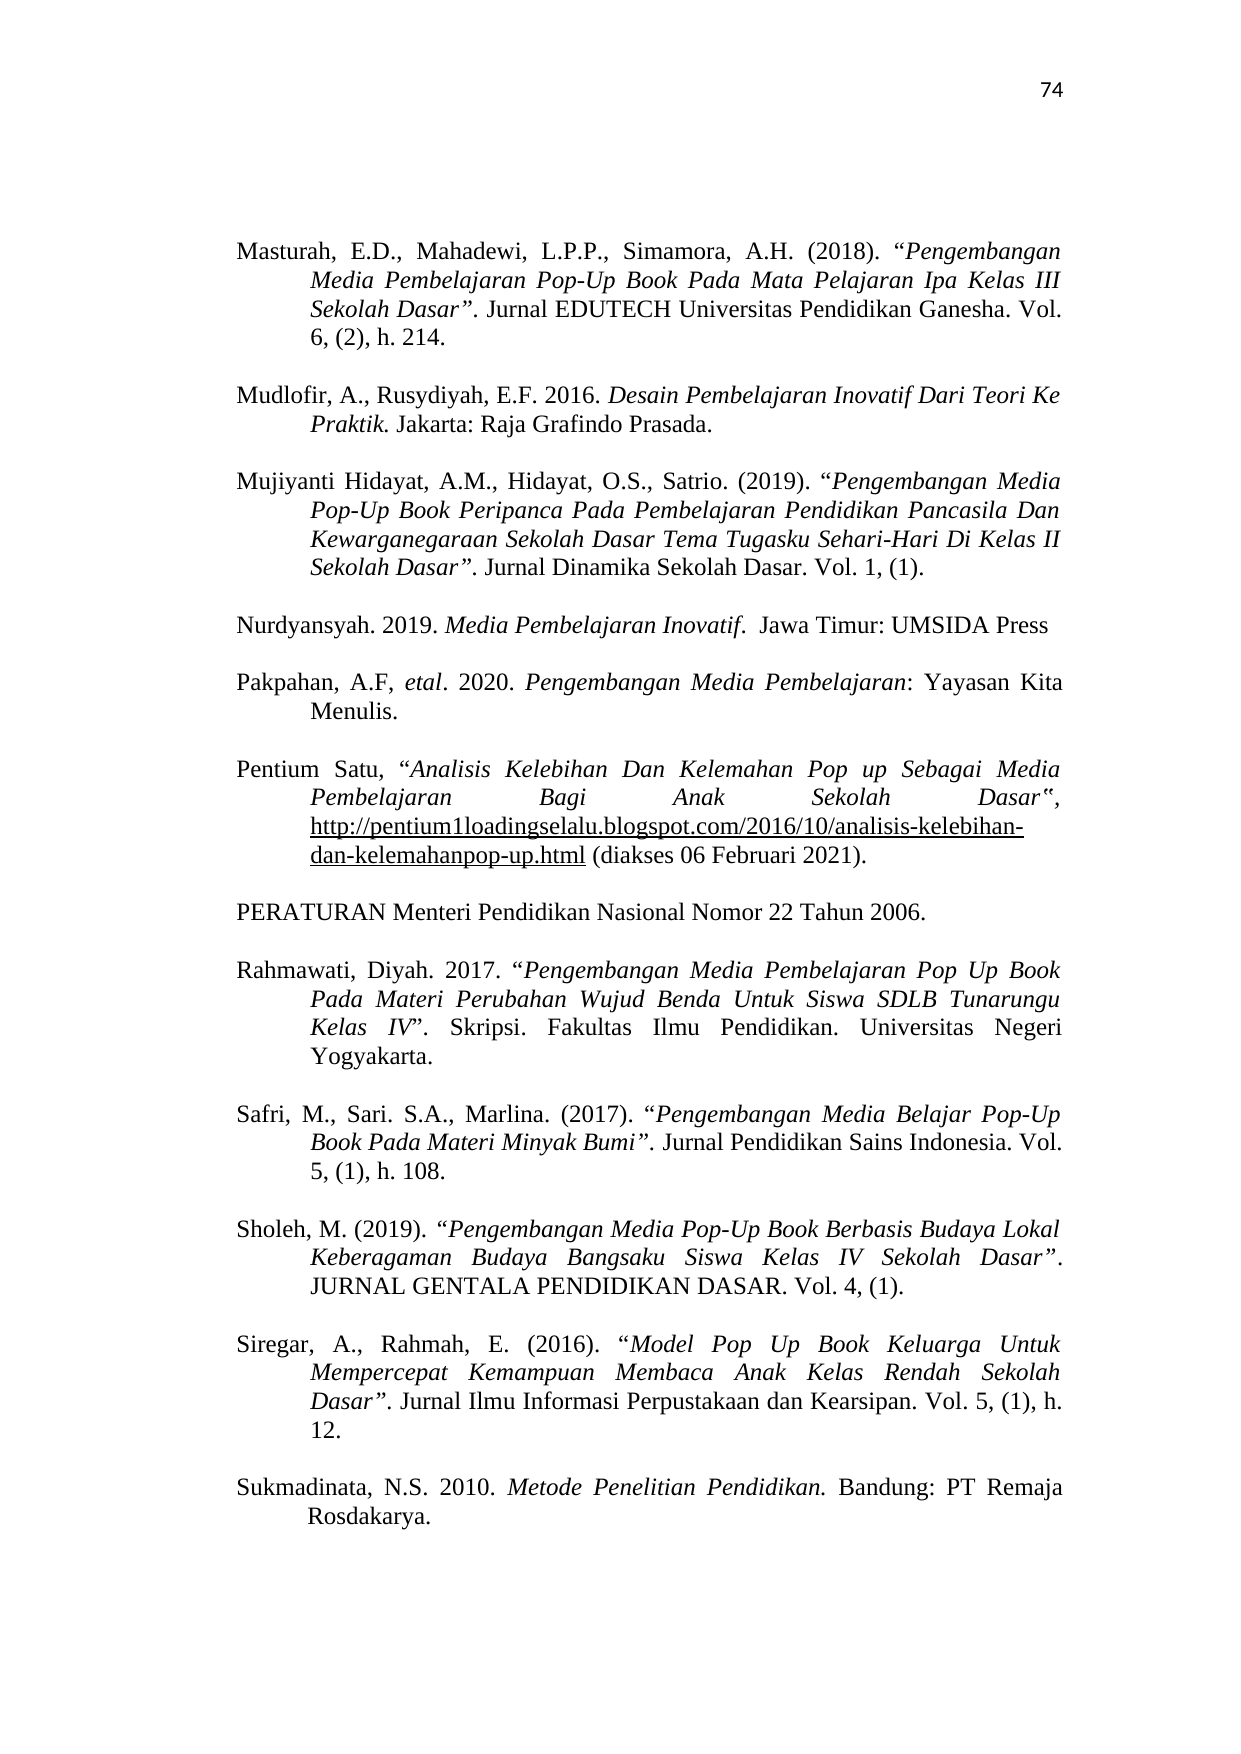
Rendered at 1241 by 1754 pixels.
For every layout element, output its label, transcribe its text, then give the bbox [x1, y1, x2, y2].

text Mudlofir, A., Rusydiyah, E.F. 2016. Desain Pembelajaran Inovatif Dari Teori Ke Praktik. Jakarta: Raja Grafindo Prasada. [236, 380, 1063, 437]
text Pakpahan, A.F, etal. 2020. Pengembangan Media Pembelajaran: Yayasan Kita Menulis. [236, 667, 1063, 725]
text Safri, M., Sari. S.A., Marlina. (2017). “Pengembangan Media Belajar Pop-Up Book Pada Materi Minyak Bumi”. Jurnal Pendidikan Sains Indonesia. Vol. 5, (1), h. 108. [236, 1099, 1063, 1185]
text Mujiyanti Hidayat, A.M., Hidayat, O.S., Satrio. (2019). “Pengembangan Media Pop-Up Book Peripanca Pada Pembelajaran Pendidikan Pancasila Dan Kewarganegaraan Sekolah Dasar Tema Tugasku Sehari-Hari Di Kelas II Sekolah Dasar”. Jurnal Dinamika Sekolah Dasar. Vol. 1, (1). [236, 466, 1063, 581]
text Siregar, A., Rahmah, E. (2016). “Model Pop Up Book Keluarga Untuk Mempercepat Kemampuan Membaca Anak Kelas Rendah Sekolah Dasar”. Jurnal Ilmu Informasi Perpustakaan dan Kearsipan. Vol. 5, (1), h. 12. [236, 1329, 1063, 1444]
text Nurdyansyah. 2019. Media Pembelajaran Inovatif. Jawa Timur: UMSIDA Press [236, 610, 1063, 639]
text Rahmawati, Diyah. 2017. “Pengembangan Media Pembelajaran Pop Up Book Pada Materi Perubahan Wujud Benda Untuk Siswa SDLB Tunarungu Kelas IV”. Skripsi. Fakultas Ilmu Pendidikan. Universitas Negeri Yogyakarta. [236, 955, 1063, 1070]
text Sholeh, M. (2019). “Pengembangan Media Pop-Up Book Berbasis Budaya Lokal Keberagaman Budaya Bangsaku Siswa Kelas IV Sekolah Dasar”. JURNAL GENTALA PENDIDIKAN DASAR. Vol. 4, (1). [236, 1214, 1063, 1300]
text Masturah, E.D., Mahadewi, L.P.P., Simamora, A.H. (2018). “Pengembangan Media Pembelajaran Pop-Up Book Pada Mata Pelajaran Ipa Kelas III Sekolah Dasar”. Jurnal EDUTECH Universitas Pendidikan Ganesha. Vol. 6, (2), h. 214. [236, 236, 1063, 351]
text Sukmadinata, N.S. 2010. Metode Penelitian Pendidikan. Bandung: PT Remaja Rosdakarya. [236, 1472, 1063, 1530]
text Pentium Satu, “Analisis Kelebihan Dan Kelemahan Pop up Sebagai Media Pembelajaran Bagi Anak Sekolah Dasar‟, http://pentium1loadingselalu.blogspot.com/2016/10/analisis-kelebihan-dan-kelemahanpop-up.html (diakses 06 Februari 2021). [236, 754, 1063, 869]
text PERATURAN Menteri Pendidikan Nasional Nomor 22 Tahun 2006. [236, 897, 1063, 926]
